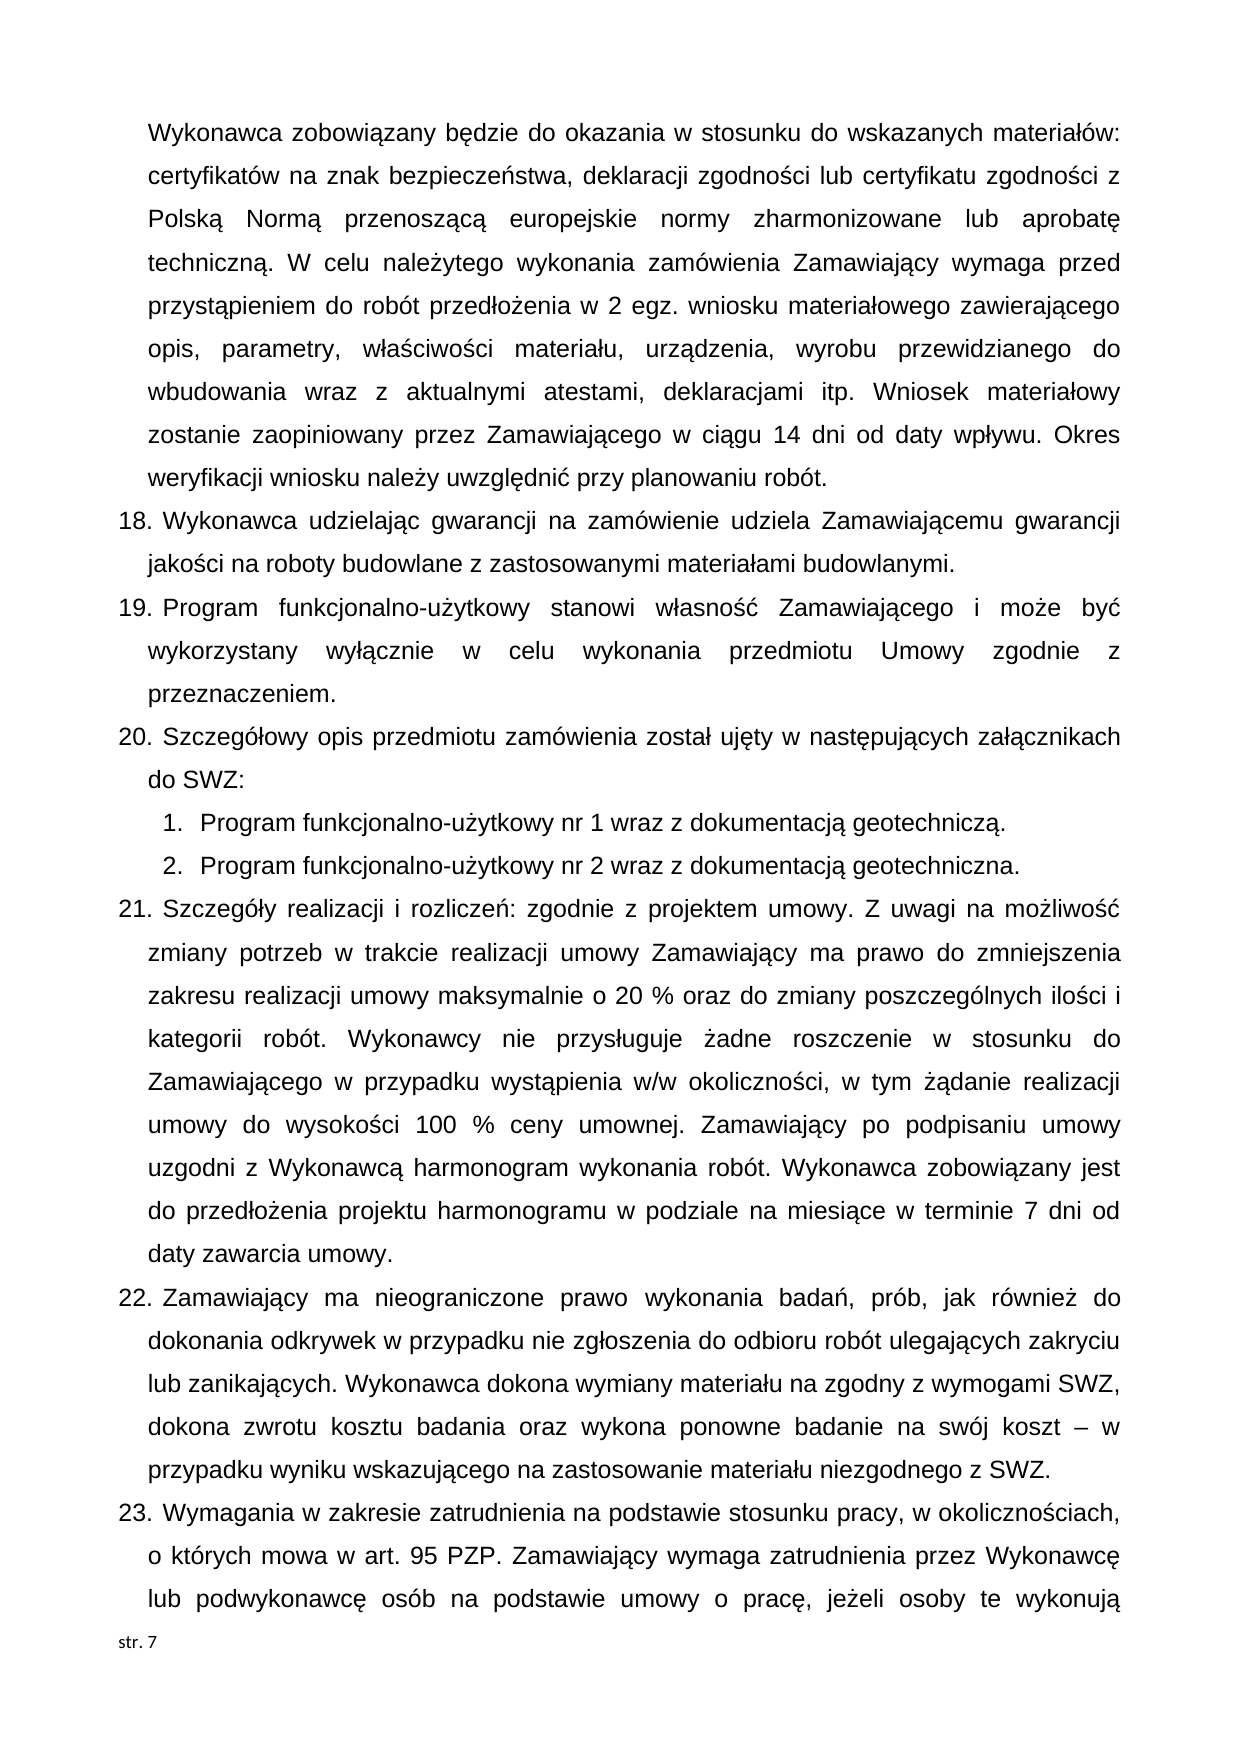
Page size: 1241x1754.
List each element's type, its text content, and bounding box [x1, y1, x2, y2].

list Szczegóły realizacji i rozliczeń: zgodnie z projektem umowy. Z uwagi na możliwość zmiany potrzeb w trakcie realizacji umowy Zamawiający ma prawo do zmniejszenia zakresu realizacji umowy maksymalnie o 20 % oraz do zmiany poszczególnych ilości i kategorii robót. Wykonawcy nie przysługuje żadne roszczenie w stosunku do Zamawiającego w przypadku wystąpienia w/w okoliczności, w tym żądanie realizacji umowy do wysokości 100 % ceny umownej. Zamawiający po podpisaniu umowy uzgodni z Wykonawcą harmonogram wykonania robót. Wykonawca zobowiązany jest do przedłożenia projektu harmonogramu w podziale na miesiące w terminie 7 dni od daty zawarcia umowy. [118, 894, 1122, 1268]
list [118, 1498, 1122, 1613]
list Zamawiający ma nieograniczone prawo wykonania badań, prób, jak również do dokonania odkrywek w przypadku nie zgłoszenia do odbioru robót ulegających zakryciu lub zanikających. Wykonawca dokona wymiany materiału na zgodny z wymogami SWZ, dokona zwrotu kosztu badania oraz wykona ponowne badanie na swój koszt – w przypadku wyniku wskazującego na zastosowanie materiału niezgodnego z SWZ. [118, 1282, 1122, 1484]
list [118, 118, 1122, 492]
list Program funkcjonalno-użytkowy stanowi własność Zamawiającego i może być wykorzystany wyłącznie w celu wykonania przedmiotu Umowy zgodnie z przeznaczeniem. [118, 592, 1122, 707]
list Program funkcjonalno-użytkowy nr 2 wraz z dokumentacją geotechniczna. [162, 851, 1122, 880]
list Program funkcjonalno-użytkowy nr 1 wraz z dokumentacją geotechniczą. [162, 808, 1122, 837]
list Wykonawca udzielając gwarancji na zamówienie udziela Zamawiającemu gwarancji jakości na roboty budowlane z zastosowanymi materiałami budowlanymi. [118, 506, 1122, 578]
list Szczegółowy opis przedmiotu zamówienia został ujęty w następujących załącznikach do SWZ: [118, 722, 1122, 794]
